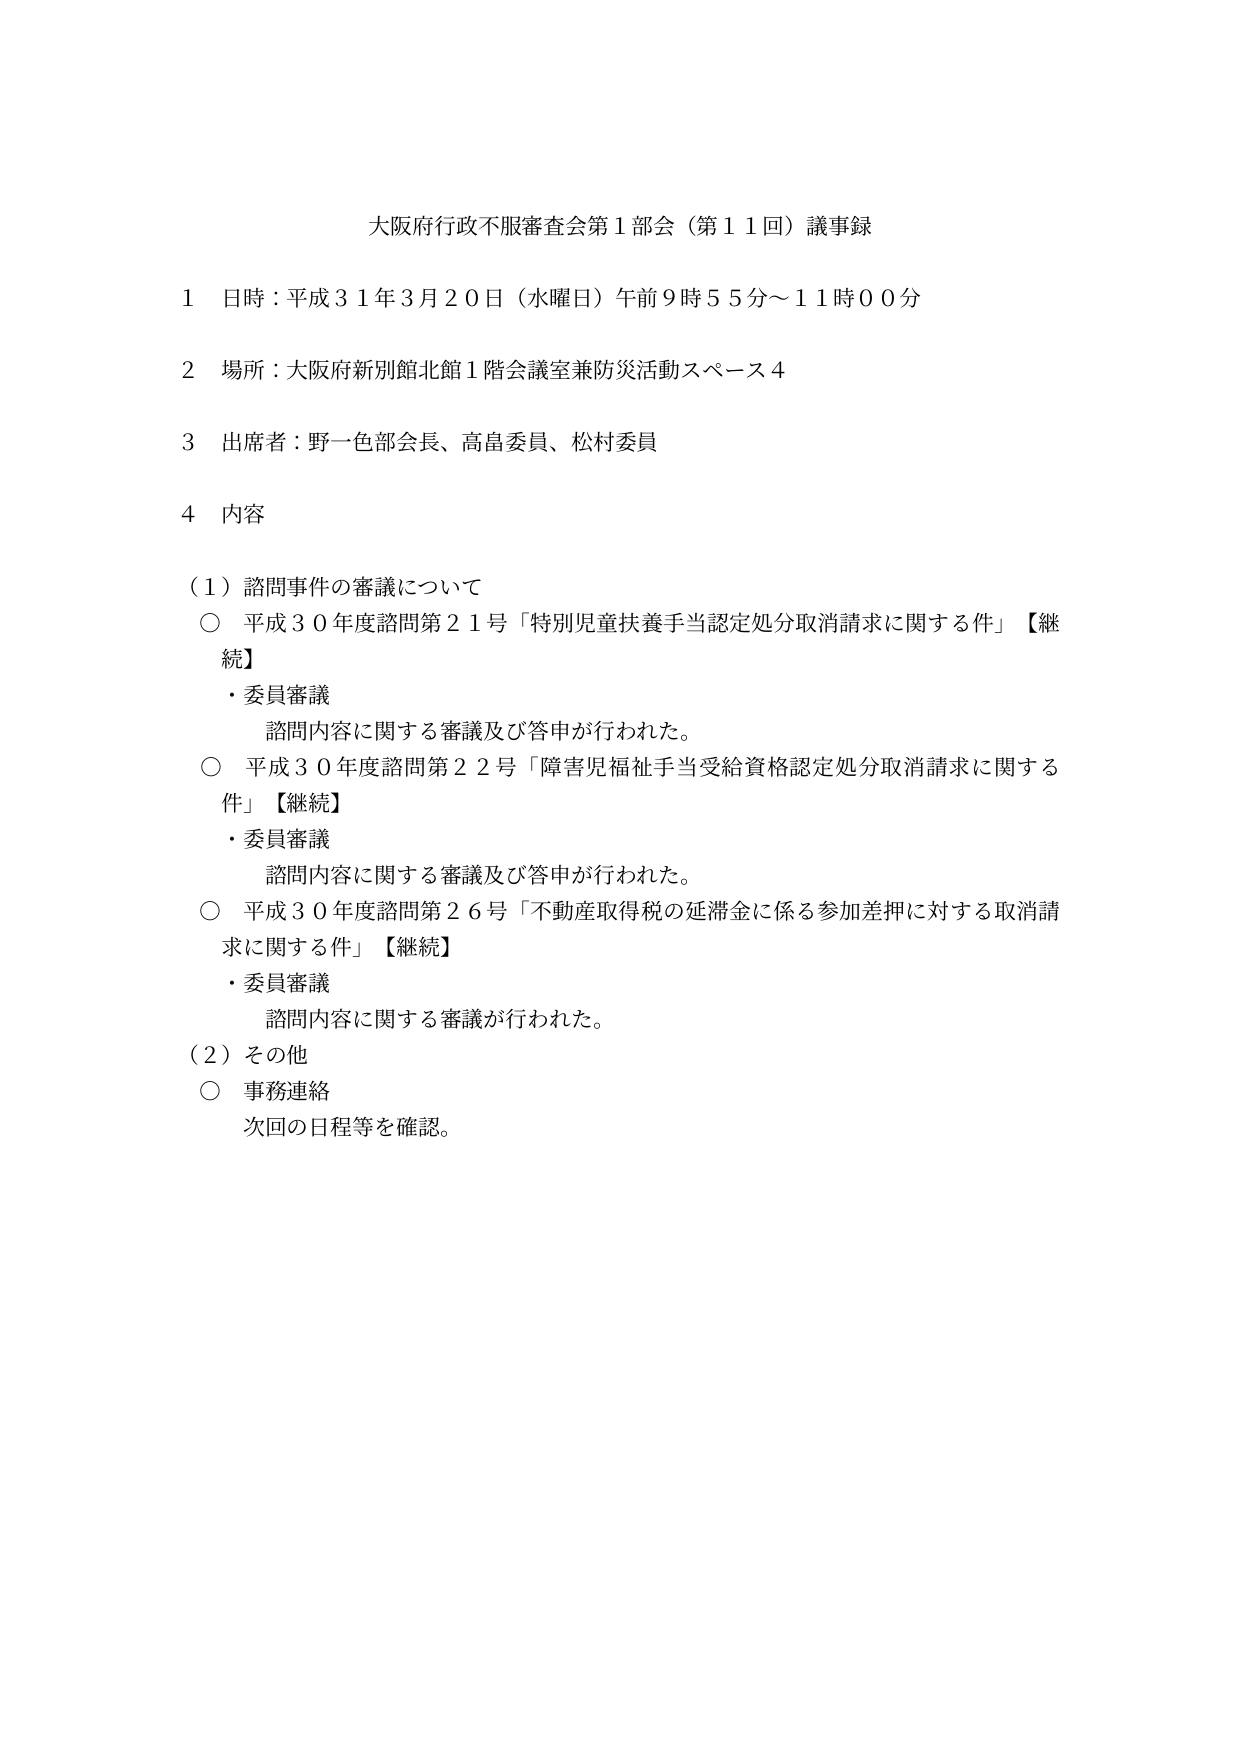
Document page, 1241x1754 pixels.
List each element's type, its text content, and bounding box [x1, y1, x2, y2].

text ○ 事務連絡 [177, 1072, 1063, 1108]
text ・委員審議 [177, 964, 1063, 1000]
text 諮問内容に関する審議及び答申が行われた。 [177, 712, 1063, 748]
text （２）その他 [177, 1036, 1063, 1072]
text ３ 出席者：野一色部会長、高畠委員、松村委員 [177, 423, 1063, 459]
text ・委員審議 [177, 820, 1063, 856]
text 諮問内容に関する審議及び答申が行われた。 [177, 856, 1063, 892]
text ２ 場所：大阪府新別館北館１階会議室兼防災活動スペース４ [177, 351, 1063, 387]
text 次回の日程等を確認。 [177, 1108, 1063, 1144]
text ・委員審議 [177, 676, 1063, 712]
text ○ 平成３０年度諮問第２２号「障害児福祉手当受給資格認定処分取消請求に関する件」【継続】 [177, 748, 1063, 820]
text １ 日時：平成３１年３月２０日（水曜日）午前９時５５分～１１時００分 [177, 279, 1063, 315]
text ○ 平成３０年度諮問第２６号「不動産取得税の延滞金に係る参加差押に対する取消請求に関する件」【継続】 [177, 892, 1063, 964]
text 大阪府行政不服審査会第１部会（第１１回）議事録 [177, 207, 1063, 243]
text ４ 内容 [177, 495, 1063, 531]
text 諮問内容に関する審議が行われた。 [177, 1000, 1063, 1036]
text （１）諮問事件の審議について [177, 567, 1063, 603]
text ○ 平成３０年度諮問第２１号「特別児童扶養手当認定処分取消請求に関する件」【継続】 [177, 603, 1063, 676]
